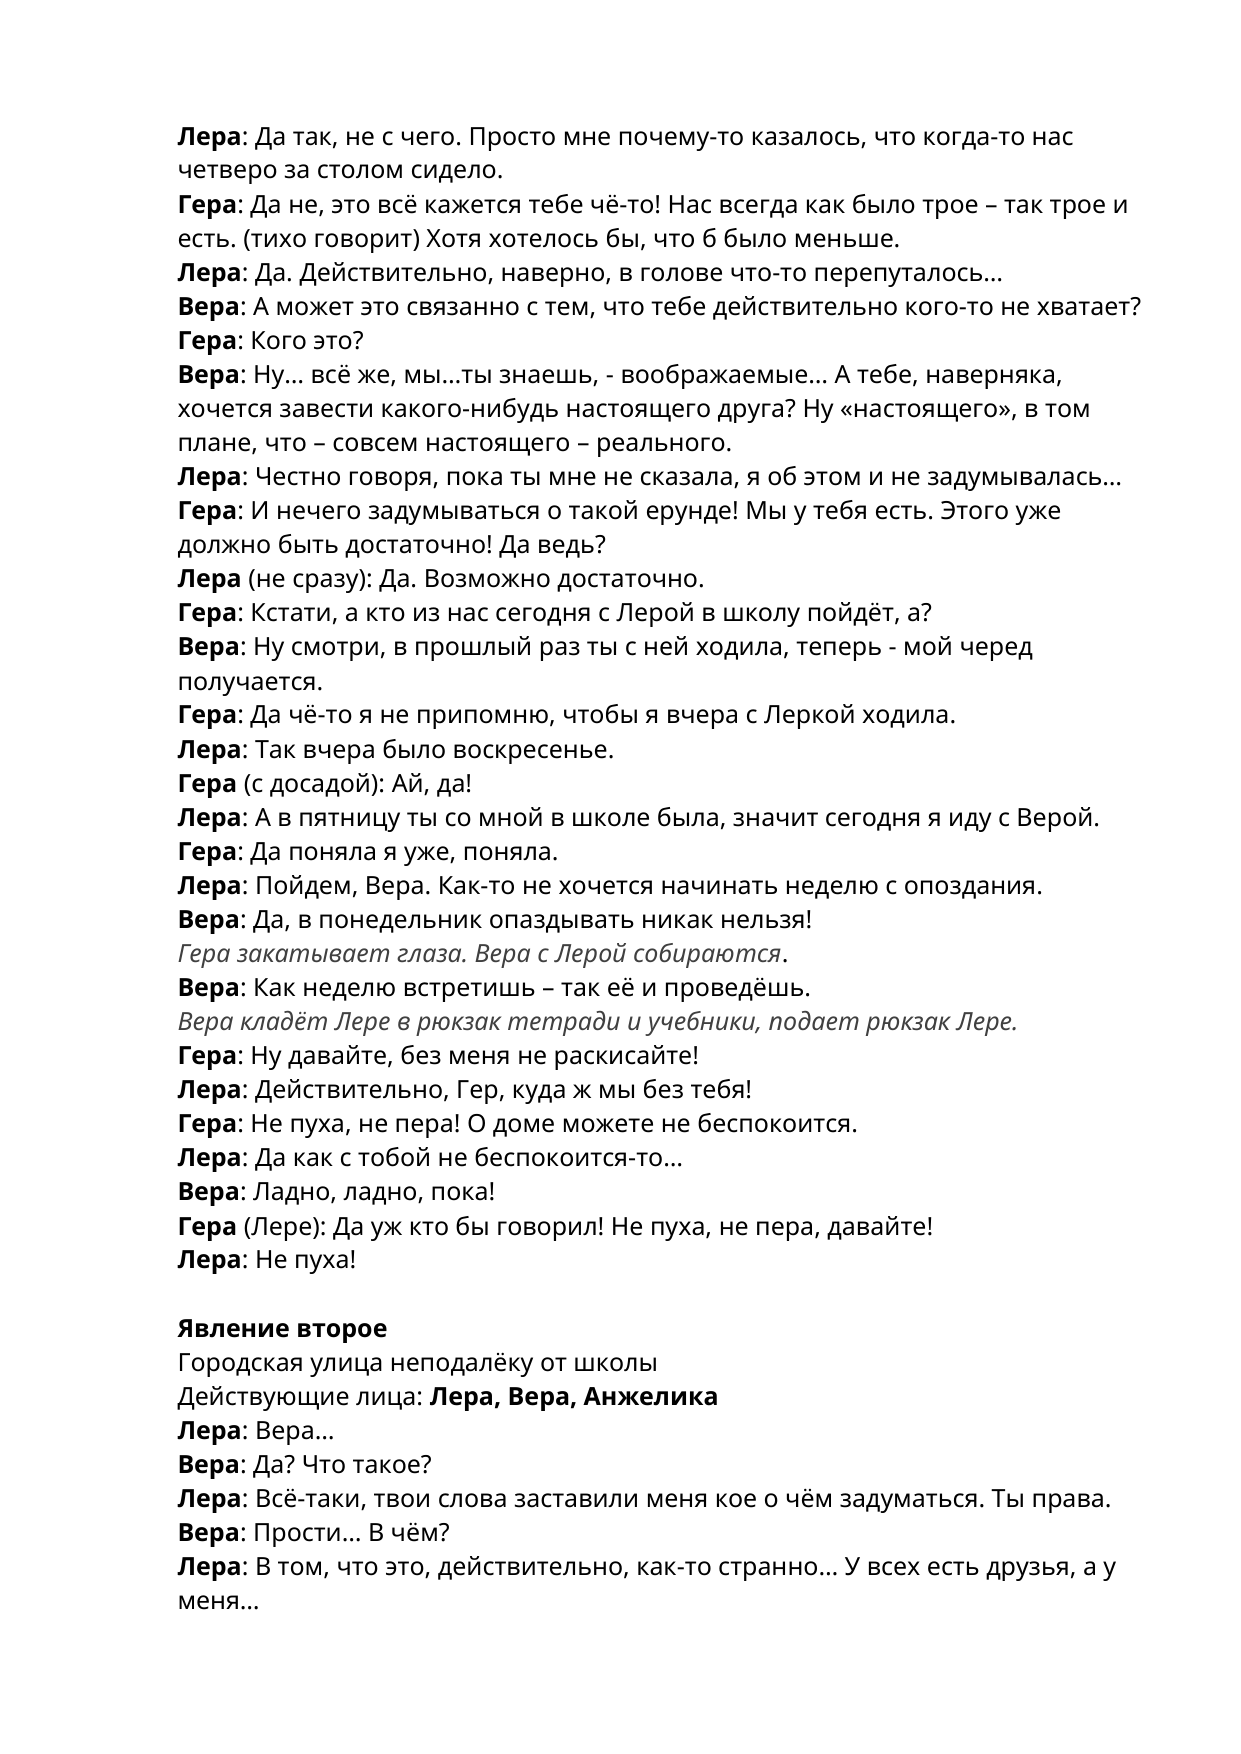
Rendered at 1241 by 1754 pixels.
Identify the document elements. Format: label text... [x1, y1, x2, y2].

text Лера: Да как с тобой не беспокоится-то… [177, 1140, 1152, 1174]
text Лера: Да. Действительно, наверно, в голове что-то перепуталось… [177, 254, 1152, 288]
text Гера: И нечего задумываться о такой ерунде! Мы у тебя есть. Этого уже должно быть достаточно! Да ведь? [177, 493, 1152, 561]
text Лера: Честно говоря, пока ты мне не сказала, я об этом и не задумывалась… [177, 459, 1152, 493]
text Городская улица неподалёку от школы [177, 1344, 1152, 1378]
text Гера: Кого это? [177, 322, 1152, 357]
text Гера: Да не, это всё кажется тебе чё-то! Нас всегда как было трое – так трое и есть. (тихо говорит) Хотя хотелось бы, что б было меньше. [177, 186, 1152, 254]
text Лера: Всё-таки, твои слова заставили меня кое о чём задуматься. Ты права. [177, 1481, 1152, 1515]
text Гера: Кстати, а кто из нас сегодня с Лерой в школу пойдёт, а? [177, 595, 1152, 629]
text Гера закатывает глаза. Вера с Лерой собираются. [177, 936, 1152, 970]
text Гера: Да чё-то я не припомню, чтобы я вчера с Леркой ходила. [177, 697, 1152, 731]
text Лера: Не пуха! [177, 1242, 1152, 1276]
text Гера (с досадой): Ай, да! [177, 765, 1152, 799]
text Лера (не сразу): Да. Возможно достаточно. [177, 561, 1152, 595]
text Гера: Не пуха, не пера! О доме можете не беспокоится. [177, 1106, 1152, 1140]
text Гера (Лере): Да уж кто бы говорил! Не пуха, не пера, давайте! [177, 1208, 1152, 1242]
text Вера: Как неделю встретишь – так её и проведёшь. [177, 970, 1152, 1004]
text Лера: Да так, не с чего. Просто мне почему-то казалось, что когда-то нас четверо за столом сидело. [177, 118, 1152, 186]
text Лера: Пойдем, Вера. Как-то не хочется начинать неделю с опоздания. [177, 867, 1152, 902]
text Вера кладёт Лере в рюкзак тетради и учебники, подает рюкзак Лере. [177, 1004, 1152, 1038]
text Лера: Вера… [177, 1412, 1152, 1447]
text Лера: В том, что это, действительно, как-то странно… У всех есть друзья, а у меня… [177, 1549, 1152, 1617]
text Вера: Прости… В чём? [177, 1515, 1152, 1549]
text Явление второе [177, 1310, 1152, 1344]
text Вера: Да, в понедельник опаздывать никак нельзя! [177, 902, 1152, 936]
text Вера: Ну… всё же, мы…ты знаешь, - воображаемые… А тебе, наверняка, хочется завести какого-нибудь настоящего друга? Ну «настоящего», в том плане, что – совсем настоящего – реального. [177, 357, 1152, 459]
text Вера: А может это связанно с тем, что тебе действительно кого-то не хватает? [177, 288, 1152, 322]
text Действующие лица: Лера, Вера, Анжелика [177, 1378, 1152, 1412]
text Гера: Ну давайте, без меня не раскисайте! [177, 1038, 1152, 1072]
text Вера: Да? Что такое? [177, 1447, 1152, 1481]
text Лера: Действительно, Гер, куда ж мы без тебя! [177, 1072, 1152, 1106]
text Лера: А в пятницу ты со мной в школе была, значит сегодня я иду с Верой. [177, 799, 1152, 833]
text Вера: Ладно, ладно, пока! [177, 1174, 1152, 1208]
text Вера: Ну смотри, в прошлый раз ты с ней ходила, теперь - мой черед получается. [177, 629, 1152, 697]
text Гера: Да поняла я уже, поняла. [177, 833, 1152, 867]
text Лера: Так вчера было воскресенье. [177, 731, 1152, 765]
